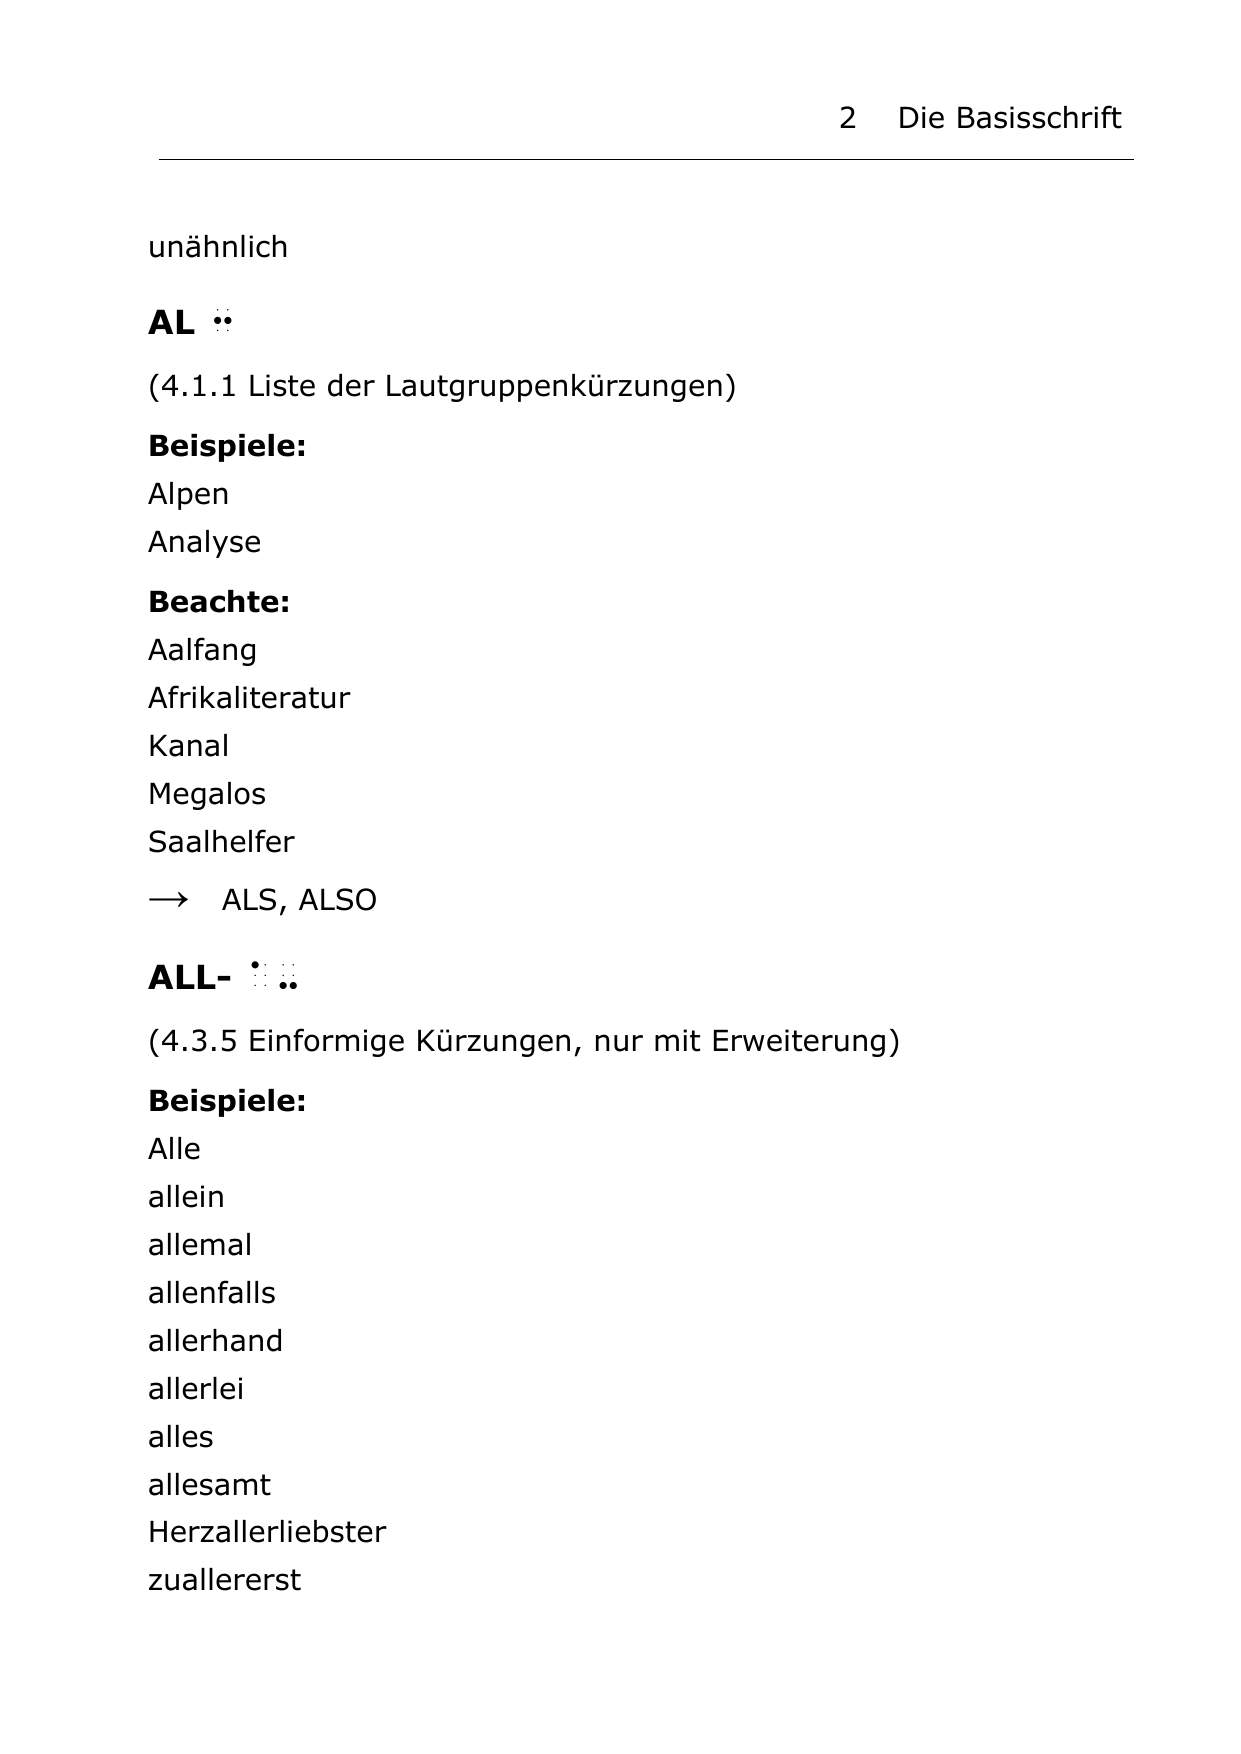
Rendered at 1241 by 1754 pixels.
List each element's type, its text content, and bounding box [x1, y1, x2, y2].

list Saalhelfer ⠎⠁⠁⠇⠓⠽⠋⠻ [148, 823, 502, 858]
list Alle ⠁⠑ [148, 1130, 502, 1166]
text (4.3.5 Einformige Kürzungen, nur mit Erweiterung) [148, 1022, 1122, 1057]
subtitle Beispiele: [148, 1082, 1122, 1118]
list allerhand ⠁⠻⠓⠙ [148, 1322, 502, 1357]
list allerlei ⠁⠻⠇⠩ [148, 1370, 502, 1405]
list Afrikaliteratur ⠁⠋⠗⠊⠅⠁⠇⠊⠞⠻⠁⠞⠥⠗ [148, 679, 502, 714]
subtitle ALL- ⠁⠤ [148, 956, 1122, 997]
text (4.1.1 Liste der Lautgruppenkürzungen) [148, 367, 1122, 402]
subtitle Beispiele: [148, 427, 1122, 462]
list alles ⠁⠿ [148, 1418, 502, 1453]
subtitle Beachte: [148, 583, 1122, 619]
list allesamt ⠁⠑⠎⠁⠍⠞ [148, 1466, 502, 1501]
text → ALS, ALSO [148, 871, 1122, 919]
list Analyse ⠖⠒⠠⠽⠎⠑⠀auch:⠀⠖⠁⠇⠠⠽⠎⠑ [148, 523, 502, 558]
list Megalos ⠍⠑⠛⠁⠇⠕⠎ [148, 775, 502, 810]
list allenfalls ⠁⠉⠋ [148, 1274, 502, 1309]
list Kanal ⠅⠖⠁⠇ [148, 727, 502, 762]
subtitle AL ⠒ [148, 301, 1122, 342]
list unähnlich ⠲⠜⠸ [148, 228, 502, 264]
list Aalfang ⠁⠁⠇⠋⠖⠛ [148, 631, 502, 667]
list allemal ⠁⠑⠍ [148, 1226, 502, 1261]
list allein ⠁⠫ [148, 1178, 502, 1213]
list Herzallerliebster ⠓⠻⠵⠁⠻⠇⠬⠃⠾⠻ [148, 1513, 502, 1549]
list Alpen ⠒⠏⠉ [148, 475, 502, 510]
list zuallererst ⠂⠵⠁⠻⠻⠾ [148, 1561, 502, 1597]
